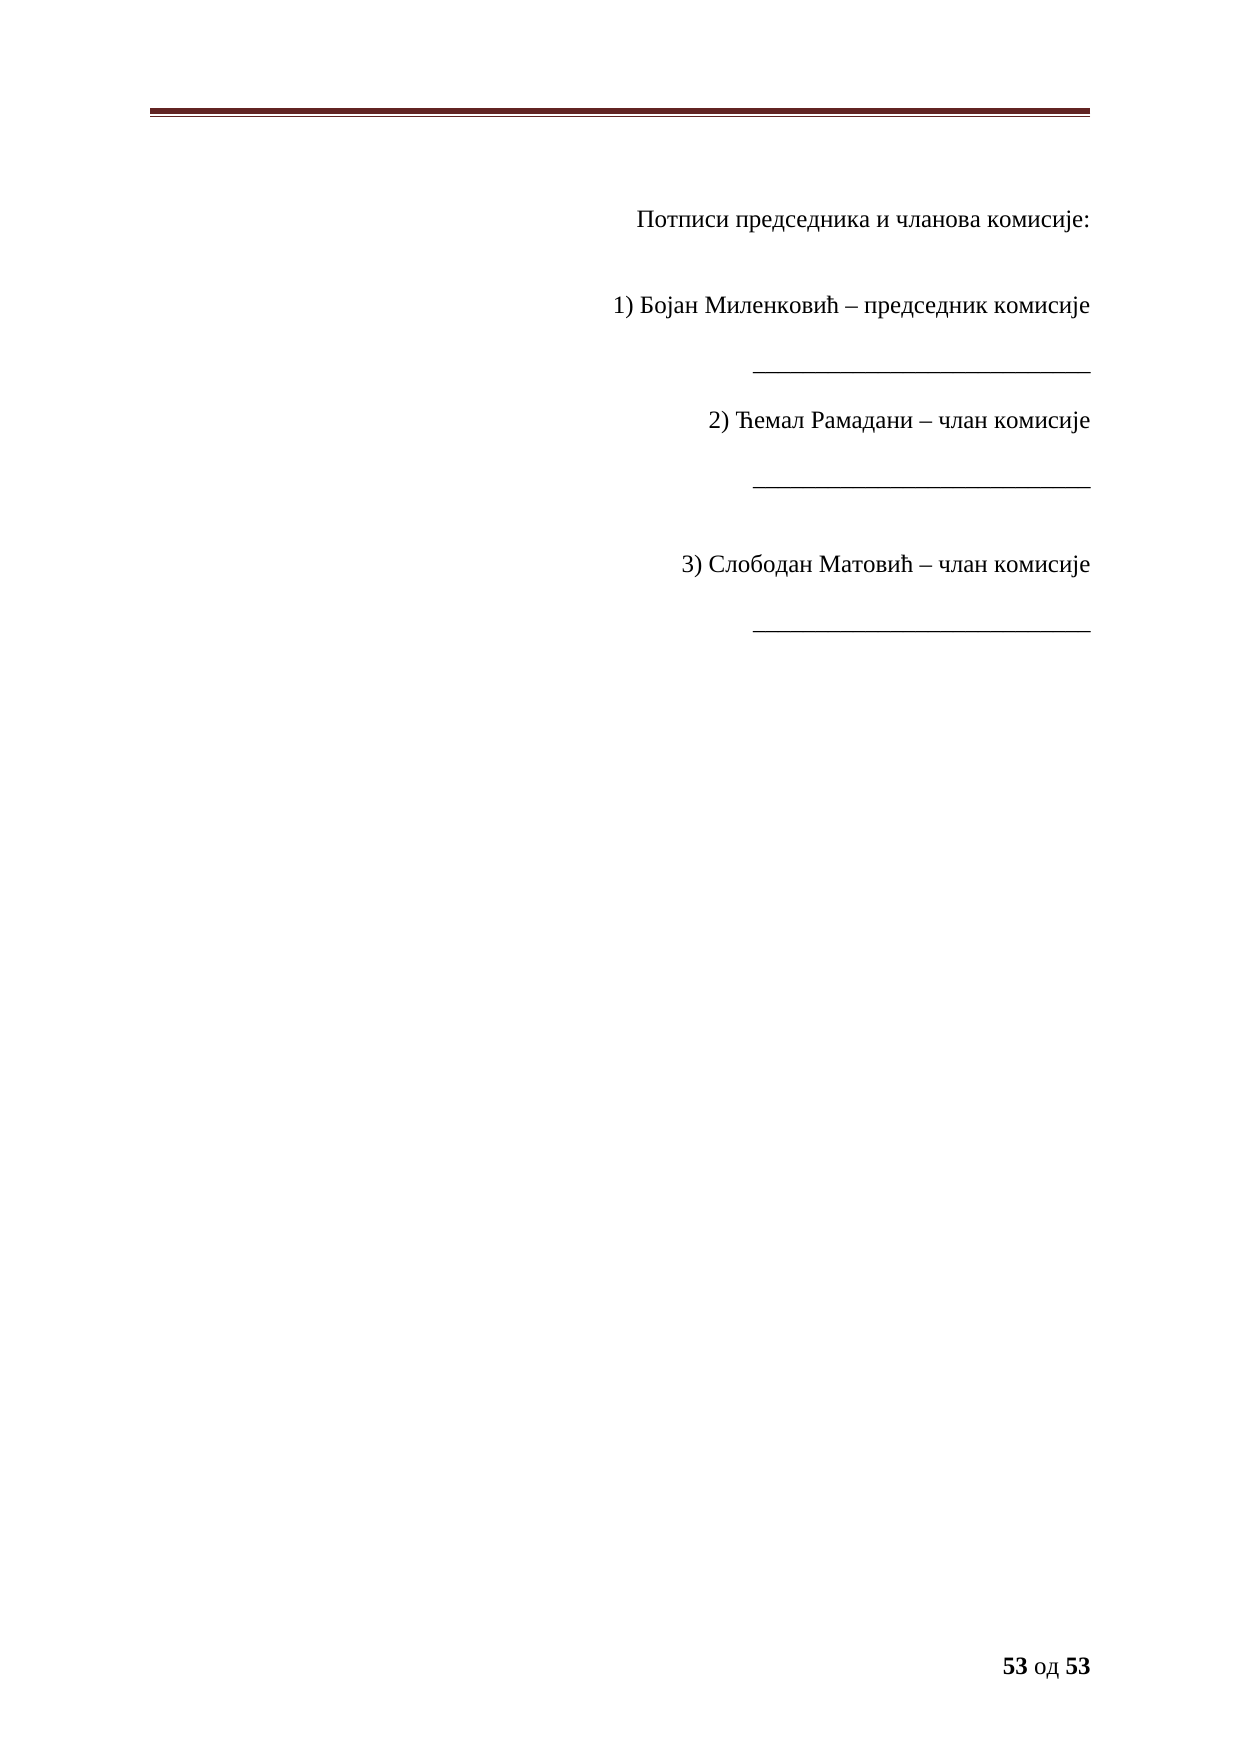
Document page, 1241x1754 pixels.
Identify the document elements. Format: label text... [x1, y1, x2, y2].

text ___________________________ [150, 606, 1090, 635]
text 2) Ћемал Рамадани – члан комисије [225, 405, 1090, 434]
text ___________________________ [225, 462, 1090, 491]
text 3) Слободан Матовић – члан комисије [150, 549, 1090, 577]
text 1) Бојан Миленковић – председник комисије [150, 290, 1090, 319]
text Потписи председника и чланова комисије: [150, 204, 1090, 232]
text ___________________________ [150, 347, 1090, 376]
